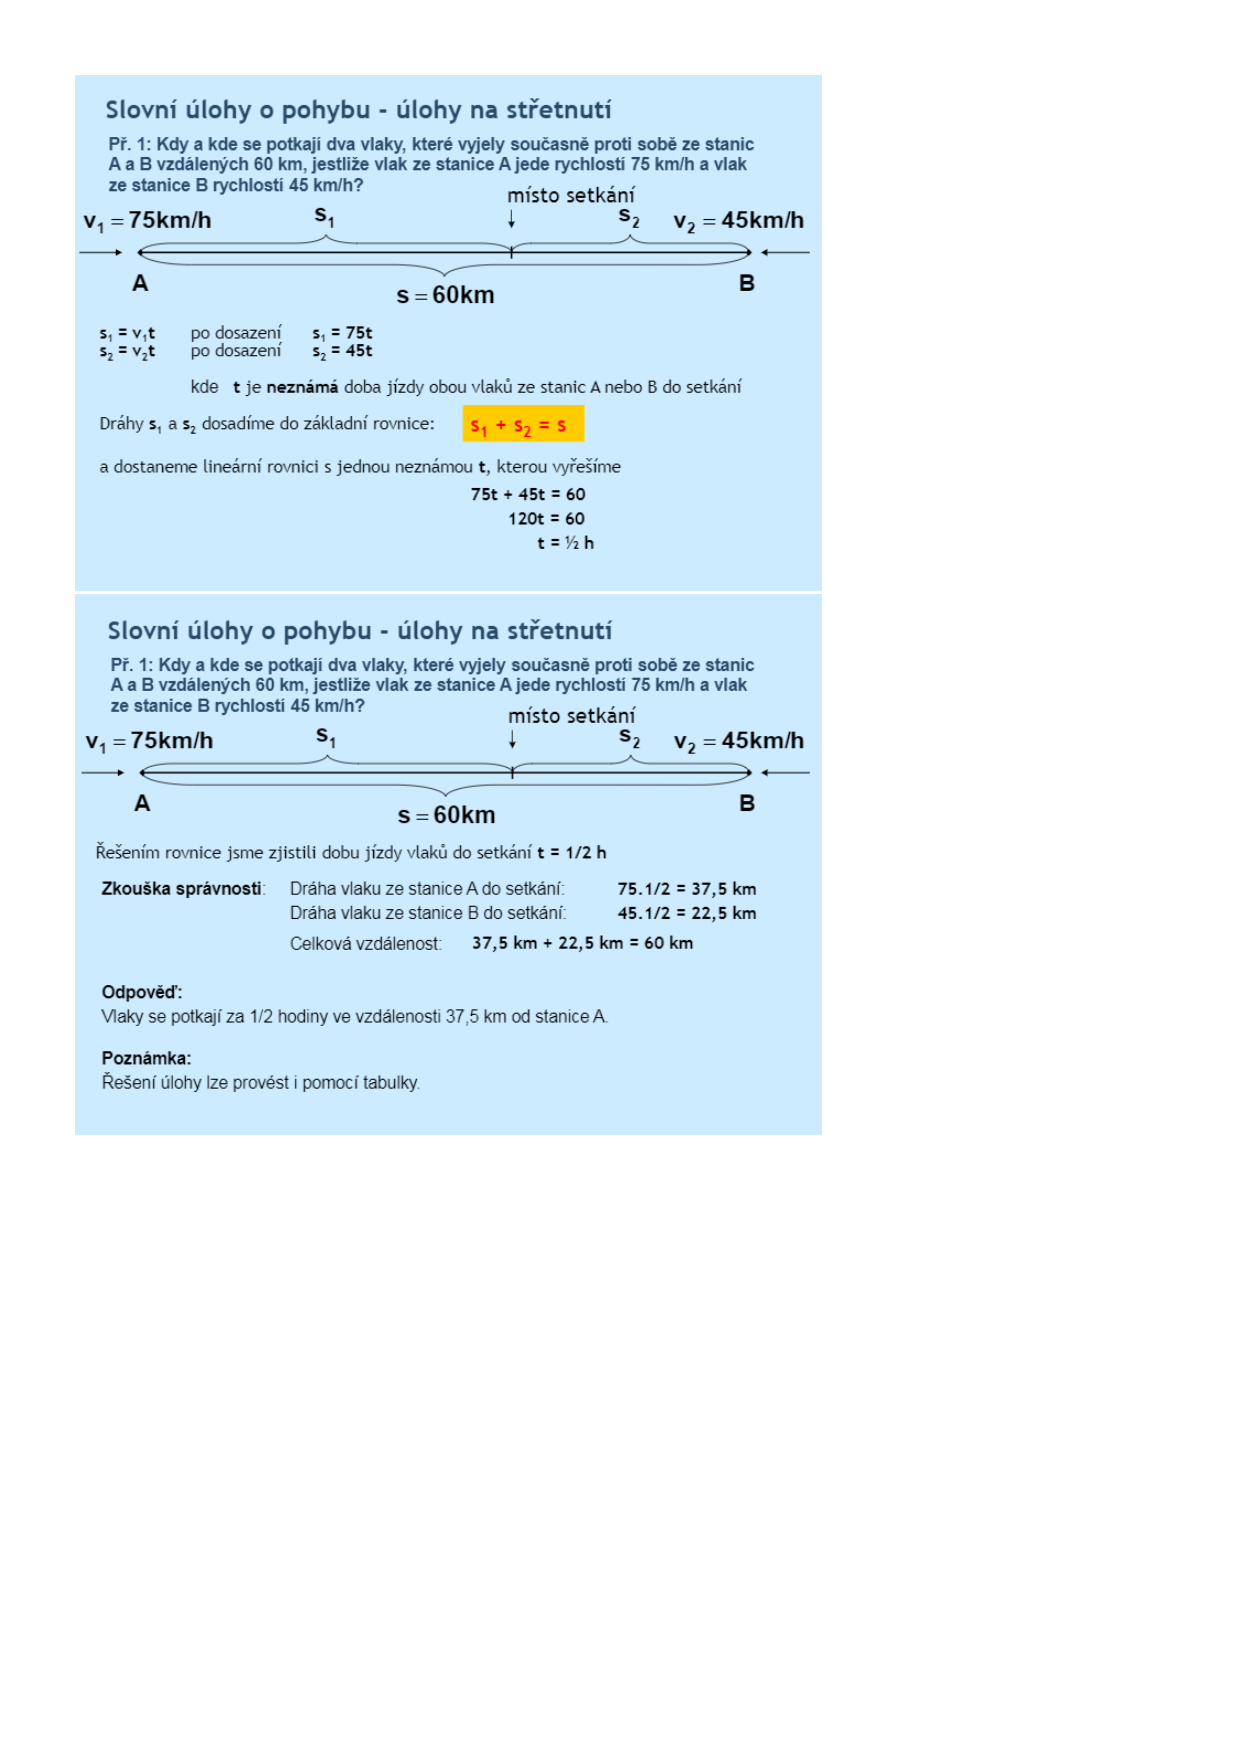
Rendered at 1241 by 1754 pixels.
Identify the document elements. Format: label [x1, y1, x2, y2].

picture [75, 594, 822, 1135]
picture [75, 75, 822, 591]
